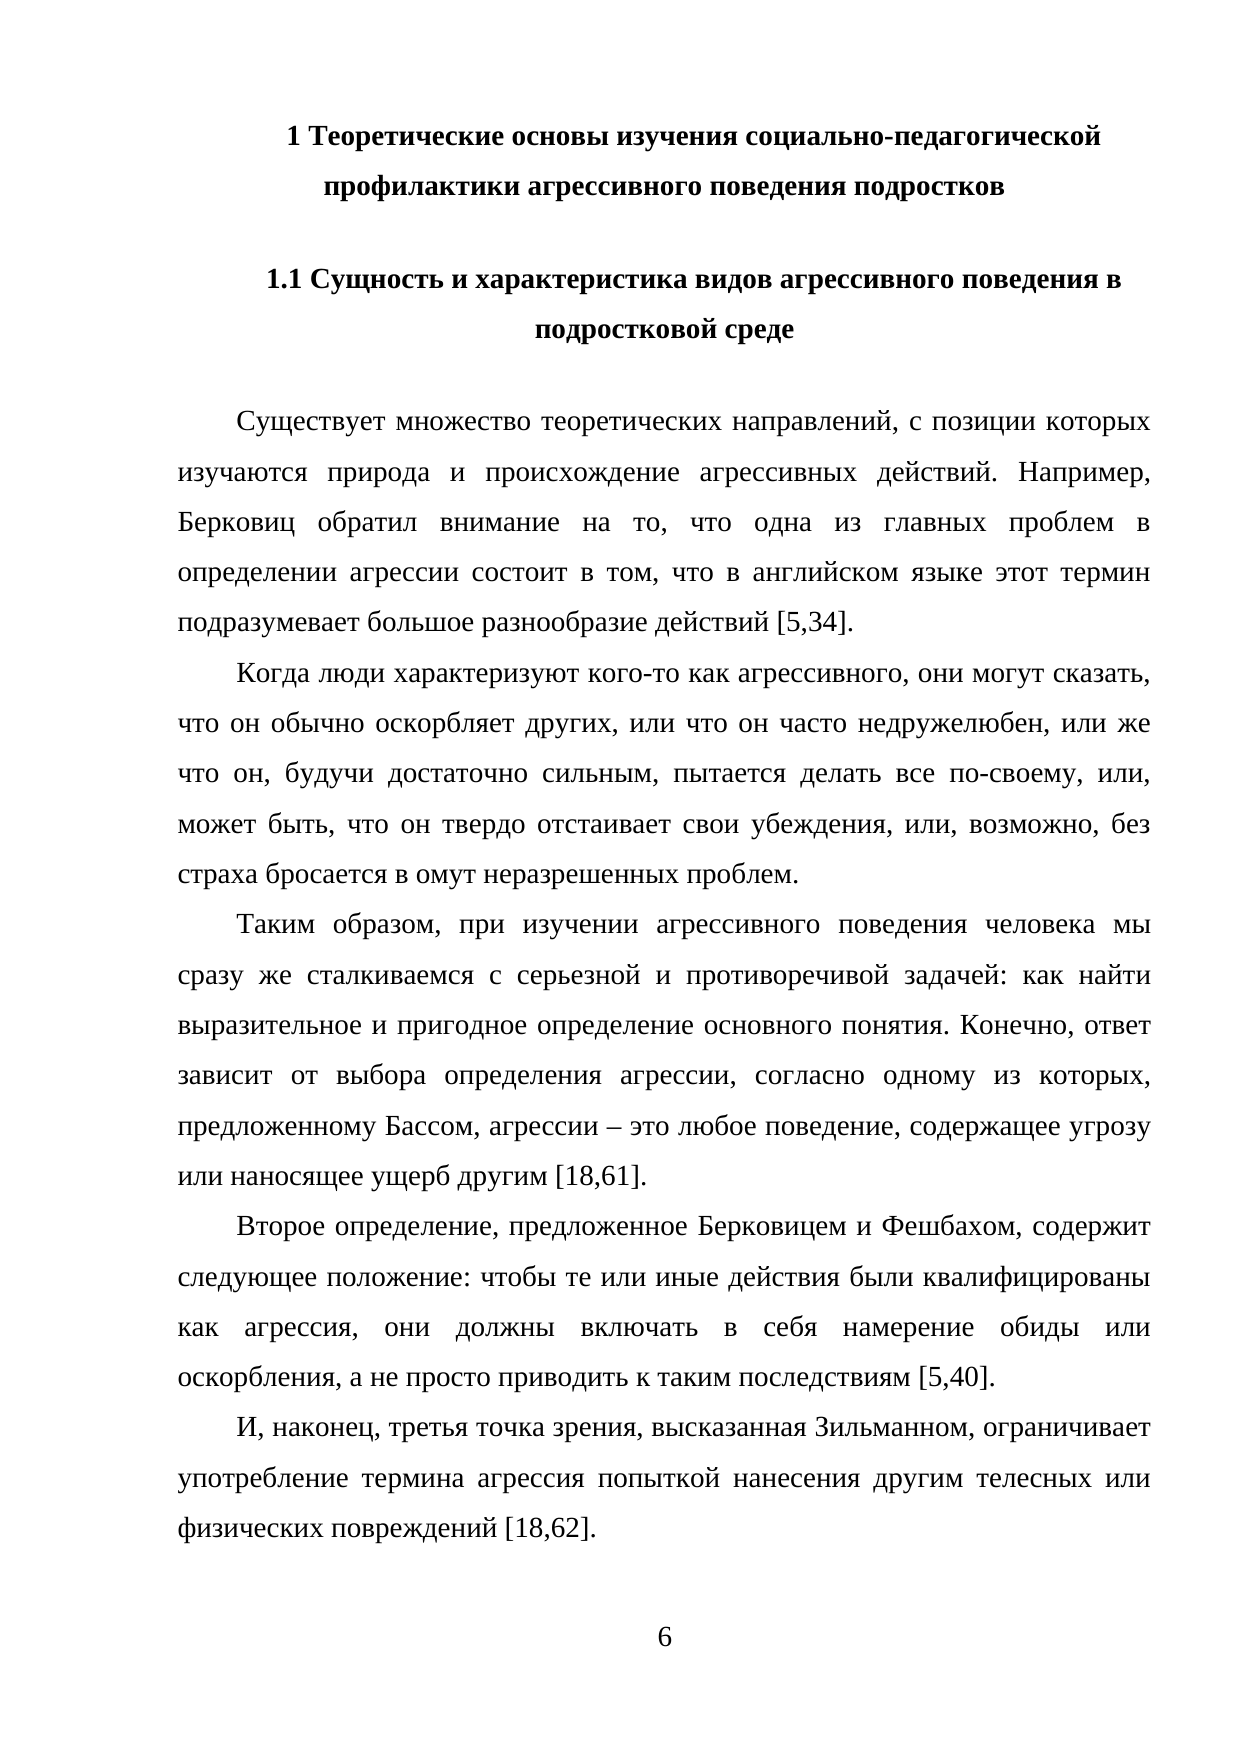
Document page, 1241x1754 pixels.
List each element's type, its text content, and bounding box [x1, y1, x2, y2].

text 1 Теоретические основы изучения социально-педагогической профилактики агрессивного поведения подростков [177, 118, 1152, 202]
text Существует множество теоретических направлений, с позиции которых изучаются природа и происхождение агрессивных действий. Например, Берковиц обратил внимание на то, что одна из главных проблем в определении агрессии состоит в том, что в английском языке этот термин подразумевает большое разнообразие действий [5,34]. [177, 403, 1152, 638]
text И, наконец, третья точка зрения, высказанная Зильманном, ограничивает употребление термина агрессия попыткой нанесения другим телесных или физических повреждений [18,62]. [177, 1409, 1152, 1544]
text 1.1 Сущность и характеристика видов агрессивного поведения в подростковой среде [177, 261, 1152, 344]
text Таким образом, при изучении агрессивного поведения человека мы сразу же сталкиваемся с серьезной и противоречивой задачей: как найти выразительное и пригодное определение основного понятия. Конечно, ответ зависит от выбора определения агрессии, согласно одному из которых, предложенному Бассом, агрессии – это любое поведение, содержащее угрозу или наносящее ущерб другим [18,61]. [177, 906, 1152, 1192]
text Когда люди характеризуют кого-то как агрессивного, они могут сказать, что он обычно оскорбляет других, или что он часто недружелюбен, или же что он, будучи достаточно сильным, пытается делать все по-своему, или, может быть, что он твердо отстаивает свои убеждения, или, возможно, без страха бросается в омут неразрешенных проблем. [177, 655, 1152, 890]
text Второе определение, предложенное Берковицем и Фешбахом, содержит следующее положение: чтобы те или иные действия были квалифицированы как агрессия, они должны включать в себя намерение обиды или оскорбления, а не просто приводить к таким последствиям [5,40]. [177, 1208, 1152, 1393]
